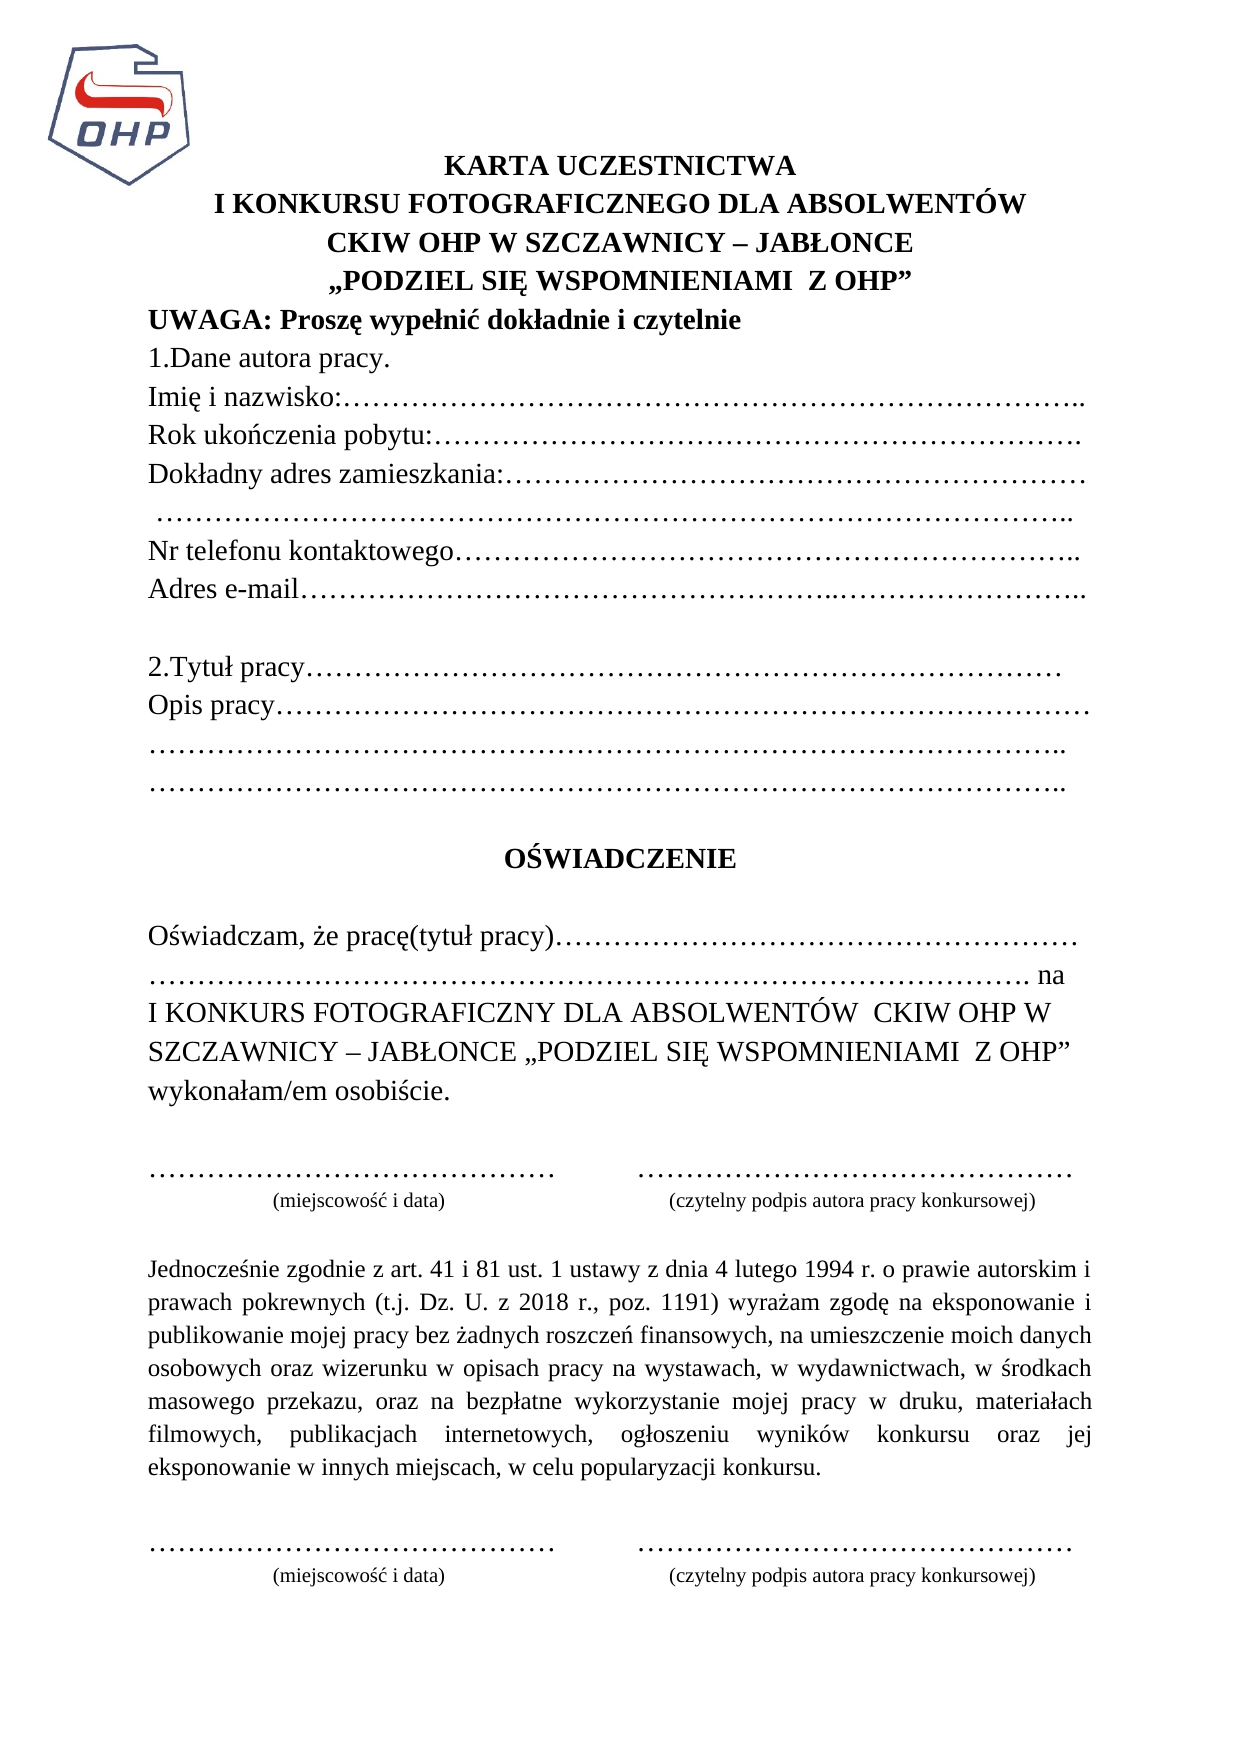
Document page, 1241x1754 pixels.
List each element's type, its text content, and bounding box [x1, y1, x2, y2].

text ………………………………………………………………………………. na [148, 957, 1093, 991]
text „PODZIEL SIĘ WSPOMNIENIAMI Z OHP” [148, 263, 1093, 297]
text Oświadczam, że pracę(tytuł pracy)……………………………………………… [148, 918, 1093, 952]
text Jednocześnie zgodnie z art. 41 i 81 ust. 1 ustawy z dnia 4 lutego 1994 r. o prawie autorskim i prawach pokrewnych (t.j. Dz. U. z 2018 r., poz. 1191) wyrażam zgodę na eksponowanie i publikowanie mojej pracy bez żadnych roszczeń finansowych, na umieszczenie moich danych osobowych oraz wizerunku w opisach pracy na wystawach, w wydawnictwach, w środkach masowego przekazu, oraz na bezpłatne wykorzystanie mojej pracy w druku, materiałach filmowych, publikacjach internetowych, ogłoszeniu wyników konkursu oraz jej eksponowanie w innych miejscach, w celu popularyzacji konkursu. [148, 1254, 1093, 1481]
text …………………………………… ……………………………………… [148, 1524, 1093, 1558]
text OŚWIADCZENIE [148, 841, 1093, 875]
text ………………………………………………………………………………….. [148, 494, 1093, 528]
text (miejscowość i data) (czytelny podpis autora pracy konkursowej) [148, 1563, 1093, 1587]
text …………………………………… ……………………………………… [148, 1150, 1093, 1183]
text KARTA UCZESTNICTWA [148, 148, 1093, 181]
text I KONKURSU FOTOGRAFICZNEGO DLA ABSOLWENTÓW CKIW OHP W SZCZAWNICY – JABŁONCE [148, 186, 1093, 258]
text Opis pracy………………………………………………………………………… [148, 687, 1093, 721]
text Imię i nazwisko:………………………………………………………………….. [148, 379, 1093, 412]
text Adres e-mail………………………………………………..…………………….. [148, 572, 1093, 605]
text UWAGA: Proszę wypełnić dokładnie i czytelnie [148, 302, 1093, 335]
text 2.Tytuł pracy…………………………………………………………………… [148, 649, 1093, 682]
text (miejscowość i data) (czytelny podpis autora pracy konkursowej) [148, 1188, 1093, 1212]
text ………………………………………………………………………………….. [148, 726, 1093, 759]
text Dokładny adres zamieszkania:…………………………………………………… [148, 456, 1093, 489]
picture [47, 44, 190, 186]
text Nr telefonu kontaktowego……………………………………………………….. [148, 533, 1093, 567]
text 1.Dane autora pracy. [148, 340, 1093, 374]
text I KONKURS FOTOGRAFICZNY DLA ABSOLWENTÓW CKIW OHP W SZCZAWNICY – JABŁONCE „PODZIEL SIĘ WSPOMNIENIAMI Z OHP” wykonałam/em osobiście. [148, 996, 1093, 1106]
text Rok ukończenia pobytu:…………………………………………………………. [148, 417, 1093, 451]
text ………………………………………………………………………………….. [148, 764, 1093, 798]
